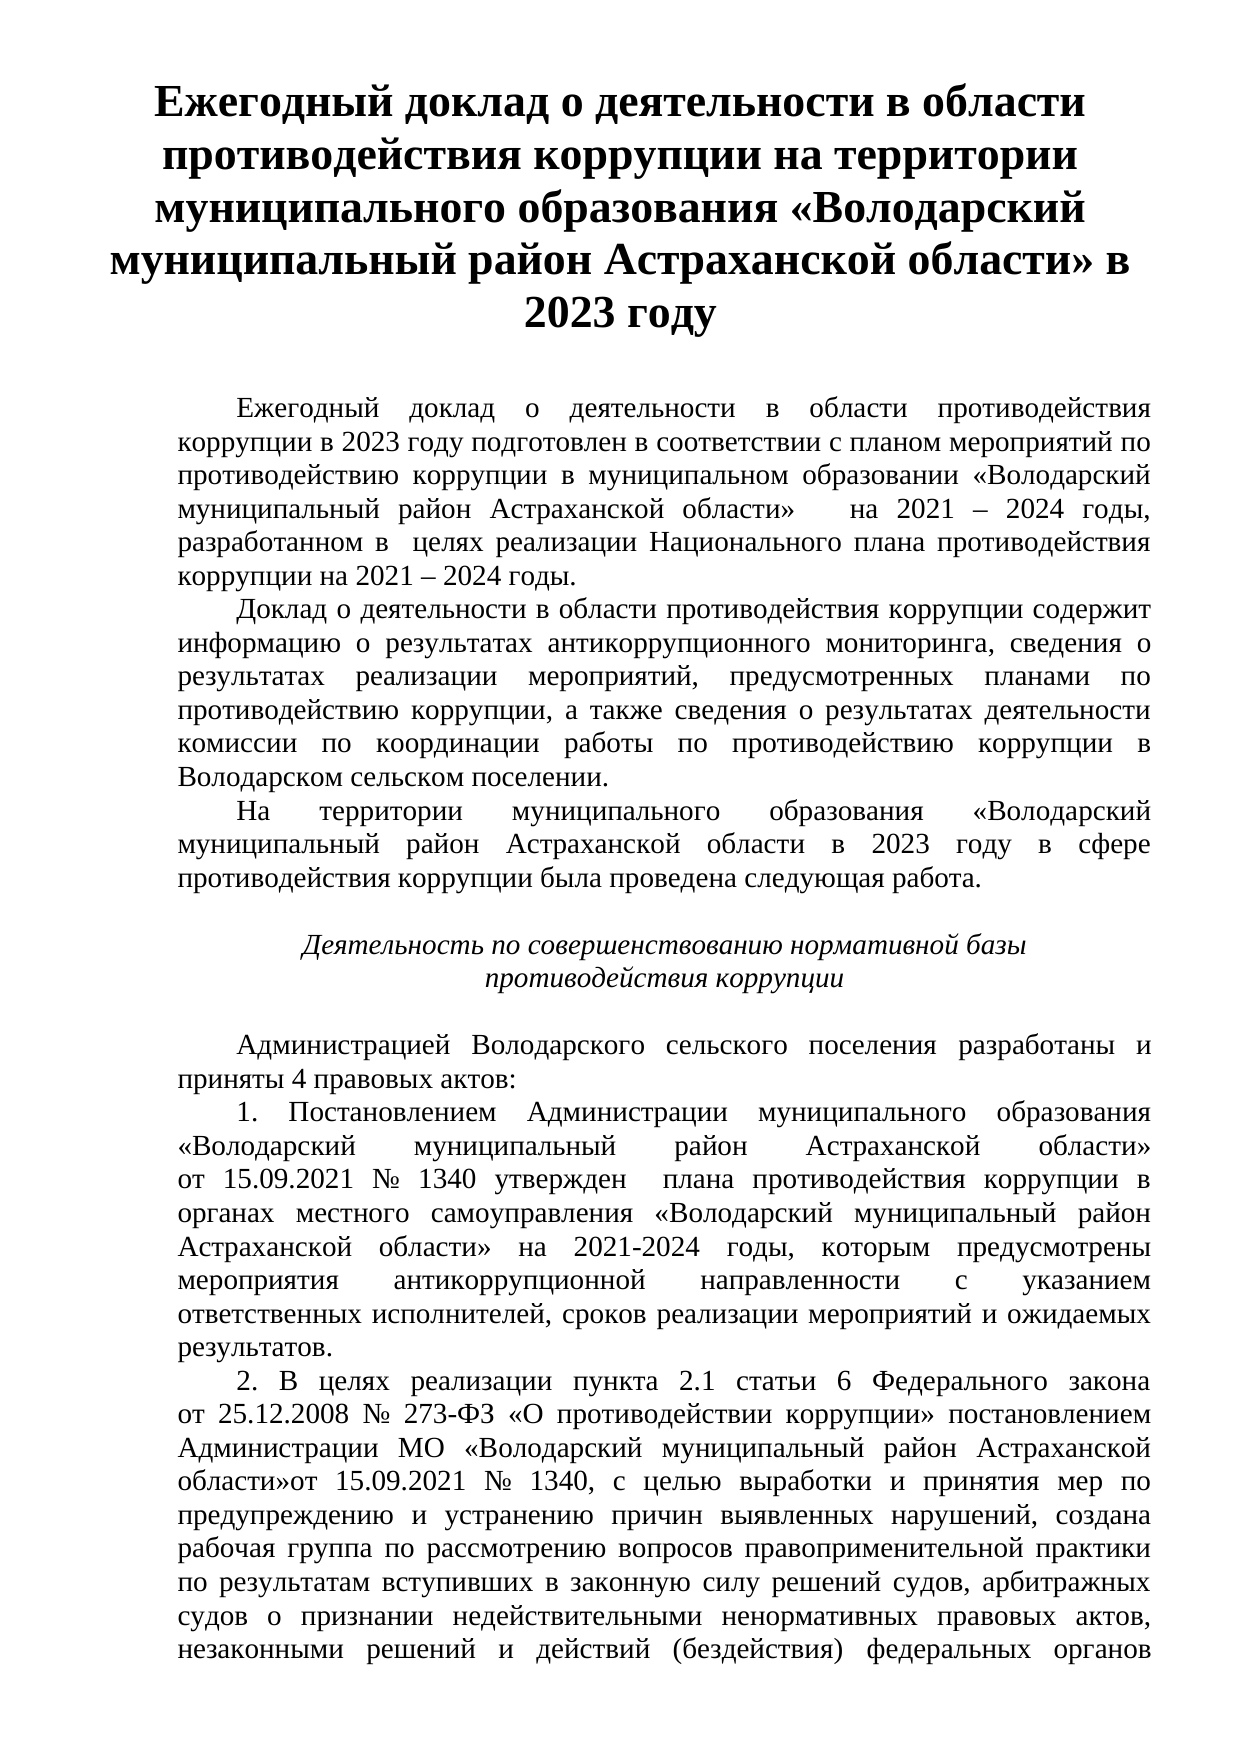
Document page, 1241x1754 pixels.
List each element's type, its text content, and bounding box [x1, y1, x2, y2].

text Доклад о деятельности в области противодействия коррупции содержит информацию о результатах антикоррупционного мониторинга, сведения о результатах реализации мероприятий, предусмотренных планами по противодействию коррупции, а также сведения о результатах деятельности комиссии по координации работы по противодействию коррупции в Володарском сельском поселении. [177, 591, 1152, 793]
text Ежегодный доклад о деятельности в области противодействия коррупции на территории муниципального образования «Володарский муниципальный район Астраханской области» в 2023 году [88, 74, 1152, 337]
text противодействия коррупции [177, 960, 1152, 994]
text Администрацией Володарского сельского поселения разработаны и приняты 4 правовых актов: [177, 1027, 1152, 1094]
text 1. Постановлением Администрации муниципального образования «Володарский муниципальный район Астраханской области» от 15.09.2021 № 1340 утвержден плана противодействия коррупции в органах местного самоуправления «Володарский муниципальный район Астраханской области» на 2021-2024 годы, которым предусмотрены мероприятия антикоррупционной направленности с указанием ответственных исполнителей, сроков реализации мероприятий и ожидаемых результатов. [177, 1094, 1152, 1363]
text Ежегодный доклад о деятельности в области противодействия коррупции в 2023 году подготовлен в соответствии с планом мероприятий по противодействию коррупции в муниципальном образовании «Володарский муниципальный район Астраханской области» на 2021 – 2024 годы, разработанном в целях реализации Национального плана противодействия коррупции на 2021 – 2024 годы. [177, 390, 1152, 591]
text На территории муниципального образования «Володарский муниципальный район Астраханской области в 2023 году в сфере противодействия коррупции была проведена следующая работа. [177, 793, 1152, 893]
text Деятельность по совершенствованию нормативной базы [177, 927, 1152, 960]
